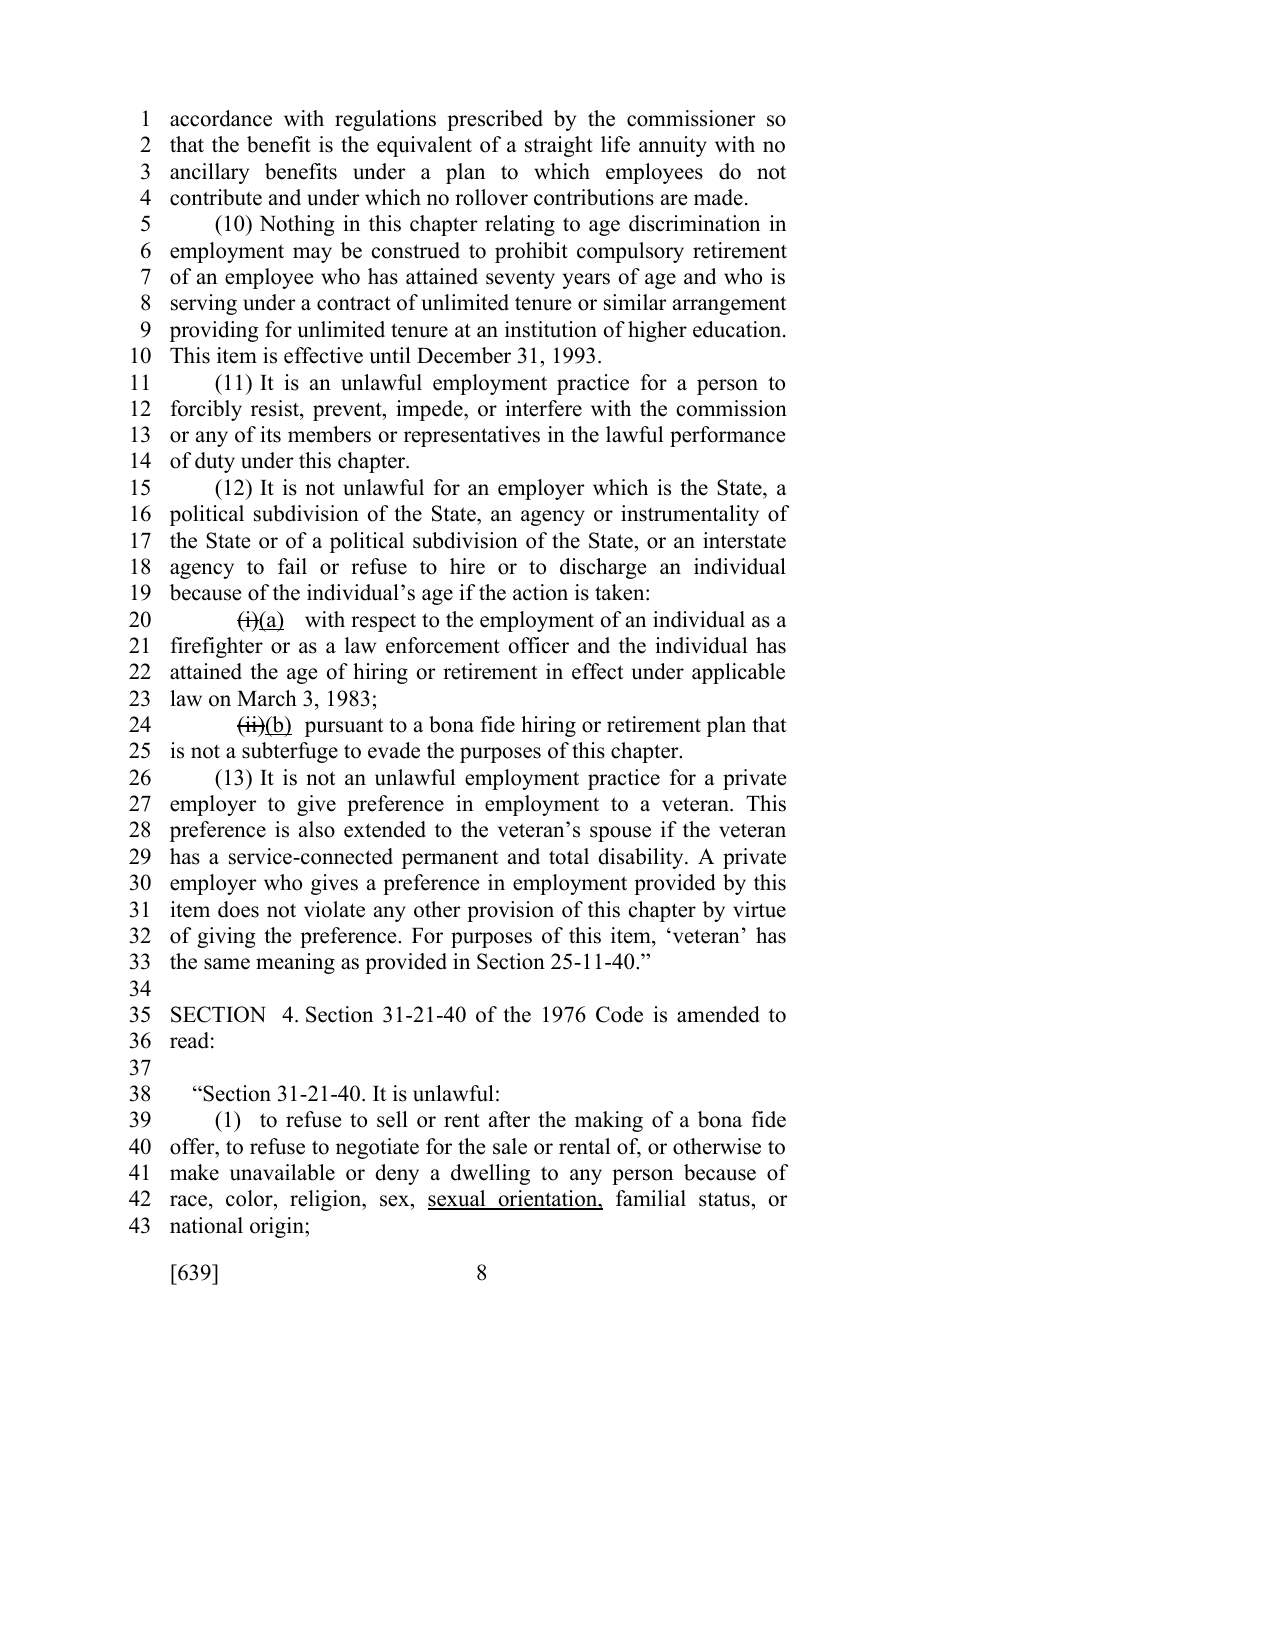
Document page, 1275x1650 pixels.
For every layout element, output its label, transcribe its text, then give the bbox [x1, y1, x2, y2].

text (1) to refuse to sell or rent after the making of a bona fide offer, to refuse to negotiate for the sale or rental of, or otherwise to make unavailable or deny a dwelling to any person because of race, color, religion, sex, sexual orientation, familial status, or national origin; [169, 1106, 787, 1238]
text (ii)(b) pursuant to a bona fide hiring or retirement plan that is not a subterfuge to evade the purposes of this chapter. [169, 711, 787, 764]
text (10) Nothing in this chapter relating to age discrimination in employment may be construed to prohibit compulsory retirement of an employee who has attained seventy years of age and who is serving under a contract of unlimited tenure or similar arrangement providing for unlimited tenure at an institution of higher education. This item is effective until December 31, 1993. [169, 210, 787, 368]
text (i)(a) with respect to the employment of an individual as a firefighter or as a law enforcement officer and the individual has attained the age of hiring or retirement in effect under applicable law on March 3, 1983; [169, 606, 787, 711]
text SECTION 4. Section 31-21-40 of the 1976 Code is amended to read: [169, 1001, 787, 1054]
text (13) It is not an unlawful employment practice for a private employer to give preference in employment to a veteran. This preference is also extended to the veteran’s spouse if the veteran has a service-connected permanent and total disability. A private employer who gives a preference in employment provided by this item does not violate any other provision of this chapter by virtue of giving the preference. For purposes of this item, ‘veteran’ has the same meaning as provided in Section 25-11-40.” [169, 764, 787, 975]
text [169, 105, 787, 210]
text (11) It is an unlawful employment practice for a person to forcibly resist, prevent, impede, or interfere with the commission or any of its members or representatives in the lawful performance of duty under this chapter. [169, 368, 787, 474]
text (12) It is not unlawful for an employer which is the State, a political subdivision of the State, an agency or instrumentality of the State or of a political subdivision of the State, or an interstate agency to fail or refuse to hire or to discharge an individual because of the individual’s age if the action is taken: [169, 474, 787, 606]
text “Section 31-21-40. It is unlawful: [169, 1080, 787, 1106]
